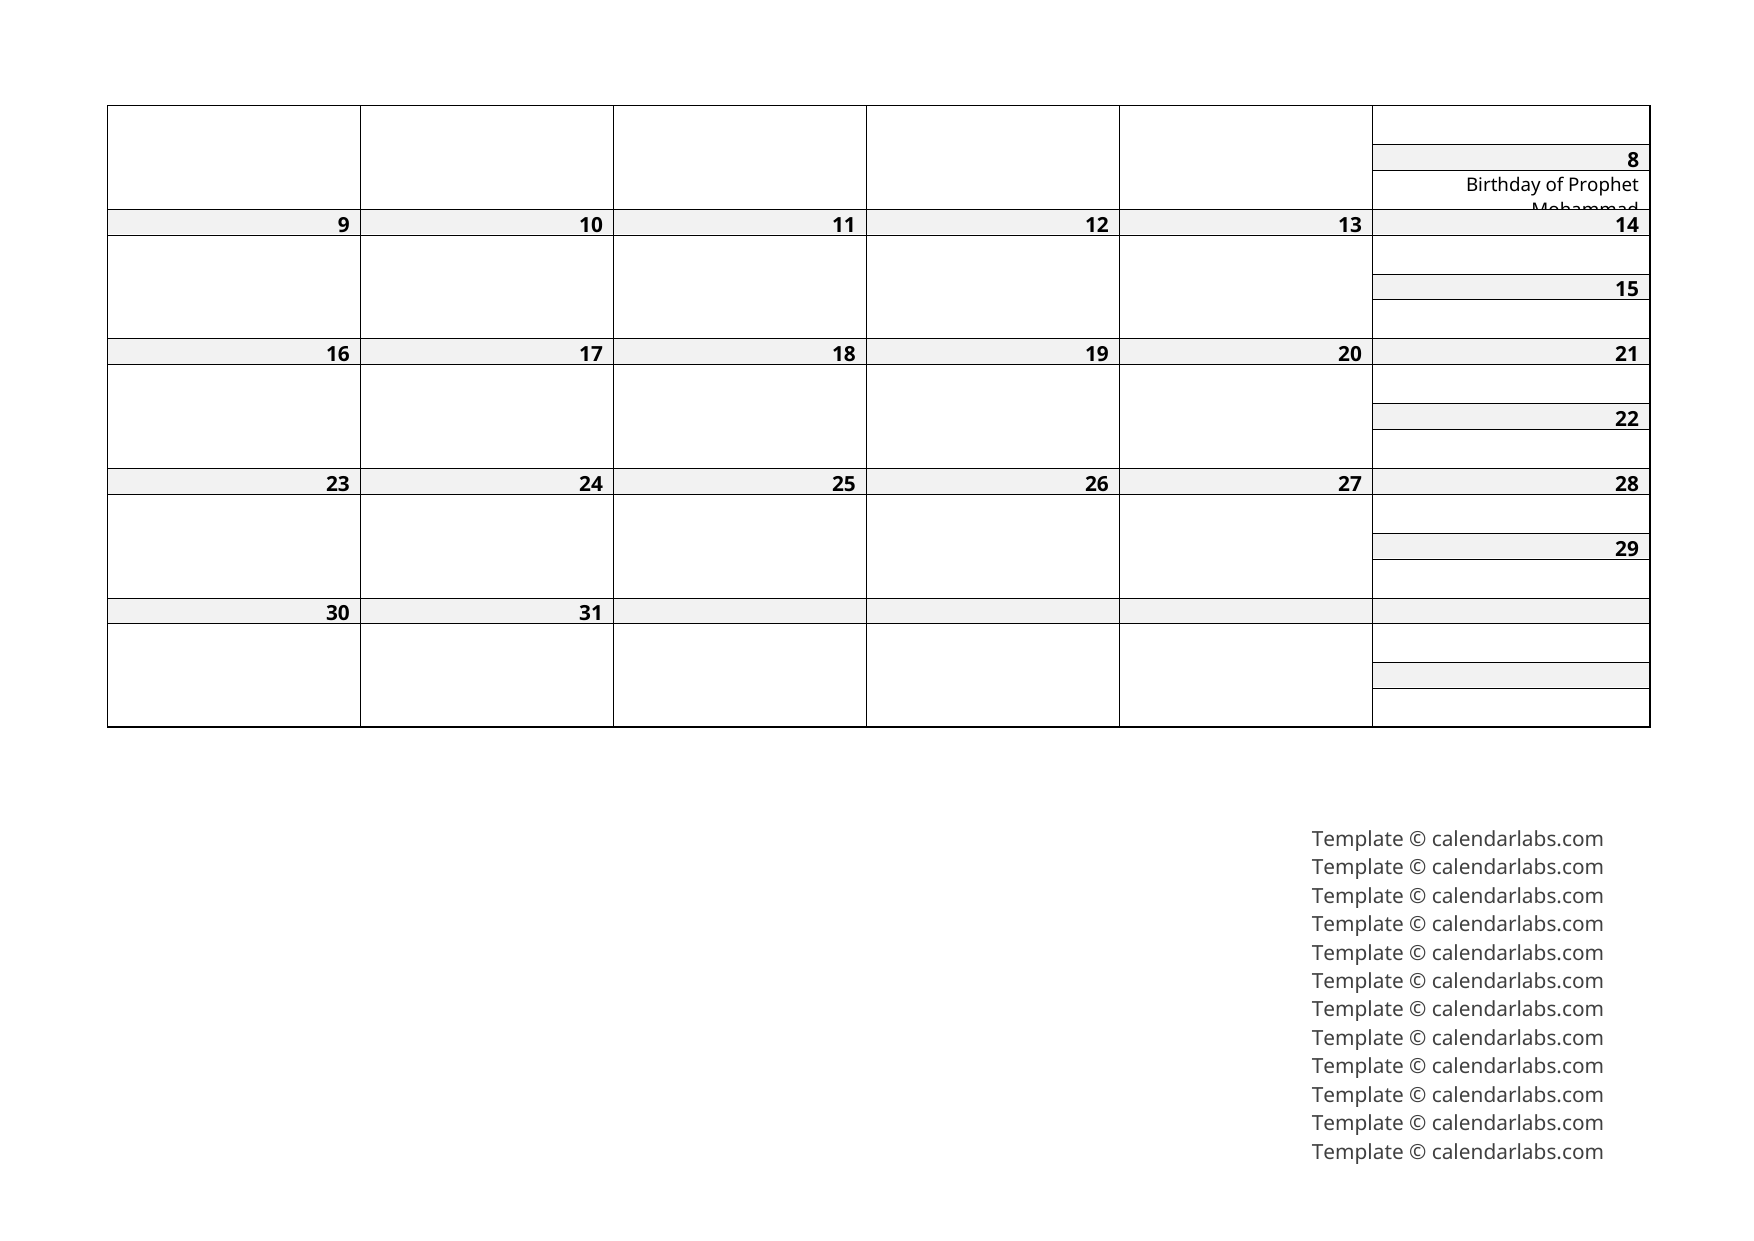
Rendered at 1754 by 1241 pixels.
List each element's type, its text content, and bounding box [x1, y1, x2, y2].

table_cell [1373, 171, 1649, 209]
table_cell [108, 106, 360, 209]
table_cell 31 [361, 599, 613, 623]
table_cell [1120, 106, 1372, 209]
table_cell 23 [108, 469, 360, 494]
table_cell [867, 236, 1119, 338]
table_cell 14 [1373, 210, 1649, 234]
table_cell [1373, 599, 1649, 623]
table_cell [867, 106, 1119, 209]
table_cell [1120, 495, 1372, 597]
table_cell [1373, 430, 1649, 468]
table_cell 15 [1373, 275, 1649, 299]
table_cell [614, 624, 866, 726]
table_cell [1373, 495, 1649, 533]
table_cell [614, 106, 866, 209]
table_cell 19 [867, 339, 1119, 364]
table_cell [108, 365, 360, 468]
table_cell [614, 495, 866, 597]
table_cell 12 [867, 210, 1119, 234]
table_cell [108, 624, 360, 726]
table_cell [1120, 365, 1372, 468]
table_cell [361, 495, 613, 597]
table_cell [1373, 689, 1649, 726]
table_cell 30 [108, 599, 360, 623]
table_cell 27 [1120, 469, 1372, 494]
table_cell 21 [1373, 339, 1649, 364]
table_cell [867, 624, 1119, 726]
table_cell 29 [1373, 534, 1649, 558]
table_cell 20 [1120, 339, 1372, 364]
table_cell 9 [108, 210, 360, 234]
table_cell [361, 365, 613, 468]
table_cell [1373, 145, 1649, 170]
table_cell 25 [614, 469, 866, 494]
table_cell [1373, 365, 1649, 403]
table_cell [361, 624, 613, 726]
table_cell [614, 236, 866, 338]
table_cell [361, 106, 613, 209]
table_cell [1373, 236, 1649, 273]
table_cell 18 [614, 339, 866, 364]
table_cell 24 [361, 469, 613, 494]
table_cell 10 [361, 210, 613, 234]
table_cell 28 [1373, 469, 1649, 494]
table_cell [614, 365, 866, 468]
table_cell [1373, 560, 1649, 597]
table_cell [361, 236, 613, 338]
table_cell [867, 495, 1119, 597]
table_cell 16 [108, 339, 360, 364]
table_cell [1120, 236, 1372, 338]
table_cell 11 [614, 210, 866, 234]
table_cell 17 [361, 339, 613, 364]
table_cell [108, 236, 360, 338]
table_cell [867, 365, 1119, 468]
table_cell 26 [867, 469, 1119, 494]
table_cell [108, 495, 360, 597]
table_cell [1120, 599, 1372, 623]
table_cell 22 [1373, 404, 1649, 429]
table_cell [1373, 300, 1649, 338]
table_cell [1373, 624, 1649, 662]
table_cell [1120, 624, 1372, 726]
table_cell [614, 599, 866, 623]
table_cell 13 [1120, 210, 1372, 234]
table_cell [1373, 106, 1649, 144]
table_cell [867, 599, 1119, 623]
table_cell [1373, 663, 1649, 687]
